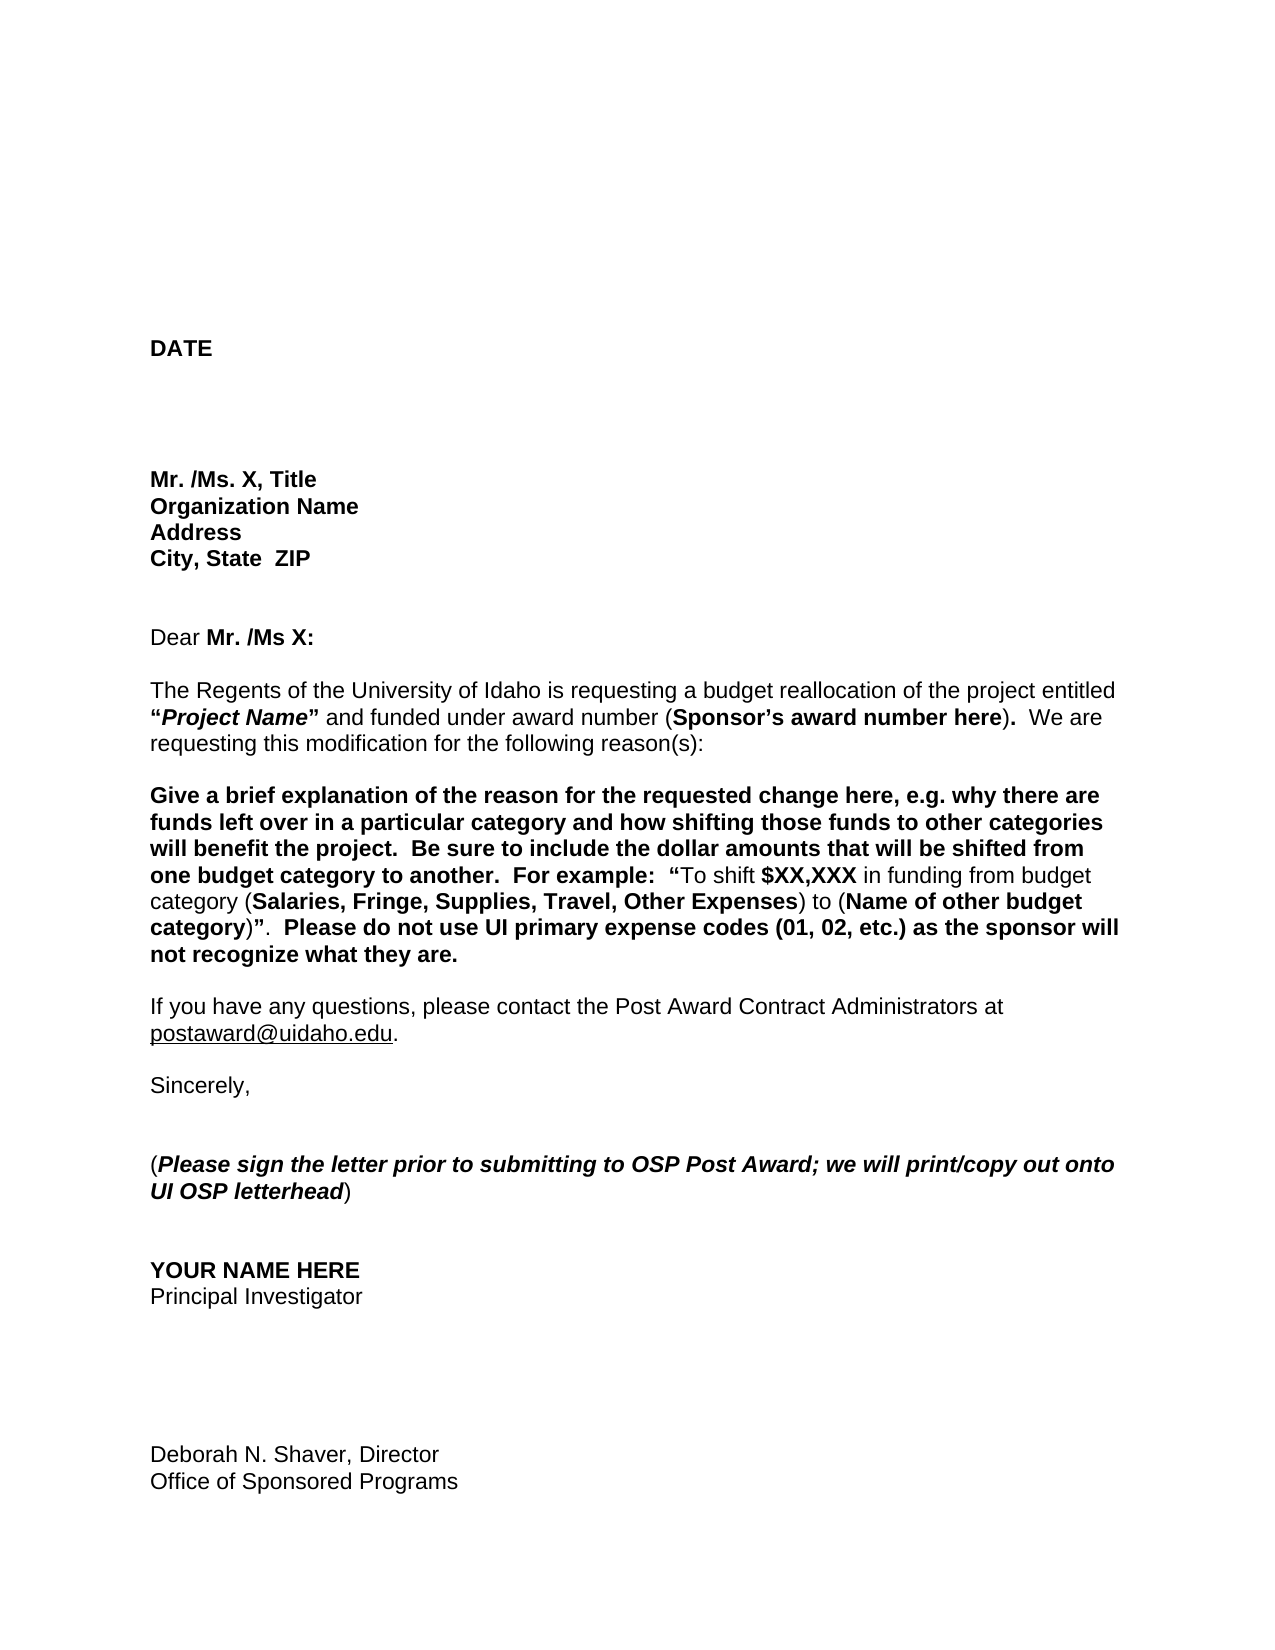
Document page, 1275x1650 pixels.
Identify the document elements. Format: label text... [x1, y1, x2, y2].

text Address [150, 519, 1125, 545]
text The Regents of the University of Idaho is requesting a budget reallocation of the project entitled “Project Name” and funded under award number (Sponsor’s award number here). We are requesting this modification for the following reason(s): [150, 677, 1125, 756]
text Mr. /Ms. X, Title [150, 466, 1125, 493]
text YOUR NAME HERE [150, 1257, 1125, 1283]
text Give a brief explanation of the reason for the requested change here, e.g. why there are funds left over in a particular category and how shifting those funds to other categories will benefit the project. Be sure to include the dollar amounts that will be shifted from one budget category to another. For example: “To shift $XX,XXX in funding from budget category (Salaries, Fringe, Supplies, Travel, Other Expenses) to (Name of other budget category)”. Please do not use UI primary expense codes (01, 02, etc.) as the sponsor will not recognize what they are. [150, 782, 1125, 967]
text Dear Mr. /Ms X: [150, 624, 1125, 651]
text DATE [150, 334, 1125, 361]
text Sincerely, [150, 1072, 1125, 1099]
text If you have any questions, please contact the Post Award Contract Administrators at postaward@uidaho.edu. [150, 993, 1125, 1046]
text City, State ZIP [150, 545, 1125, 572]
text Office of Sponsored Programs [150, 1468, 1125, 1494]
text Organization Name [150, 493, 1125, 519]
text Principal Investigator [150, 1283, 1125, 1309]
text (Please sign the letter prior to submitting to OSP Post Award; we will print/copy out onto UI OSP letterhead) [150, 1151, 1125, 1204]
text Deborah N. Shaver, Director [150, 1441, 1125, 1468]
